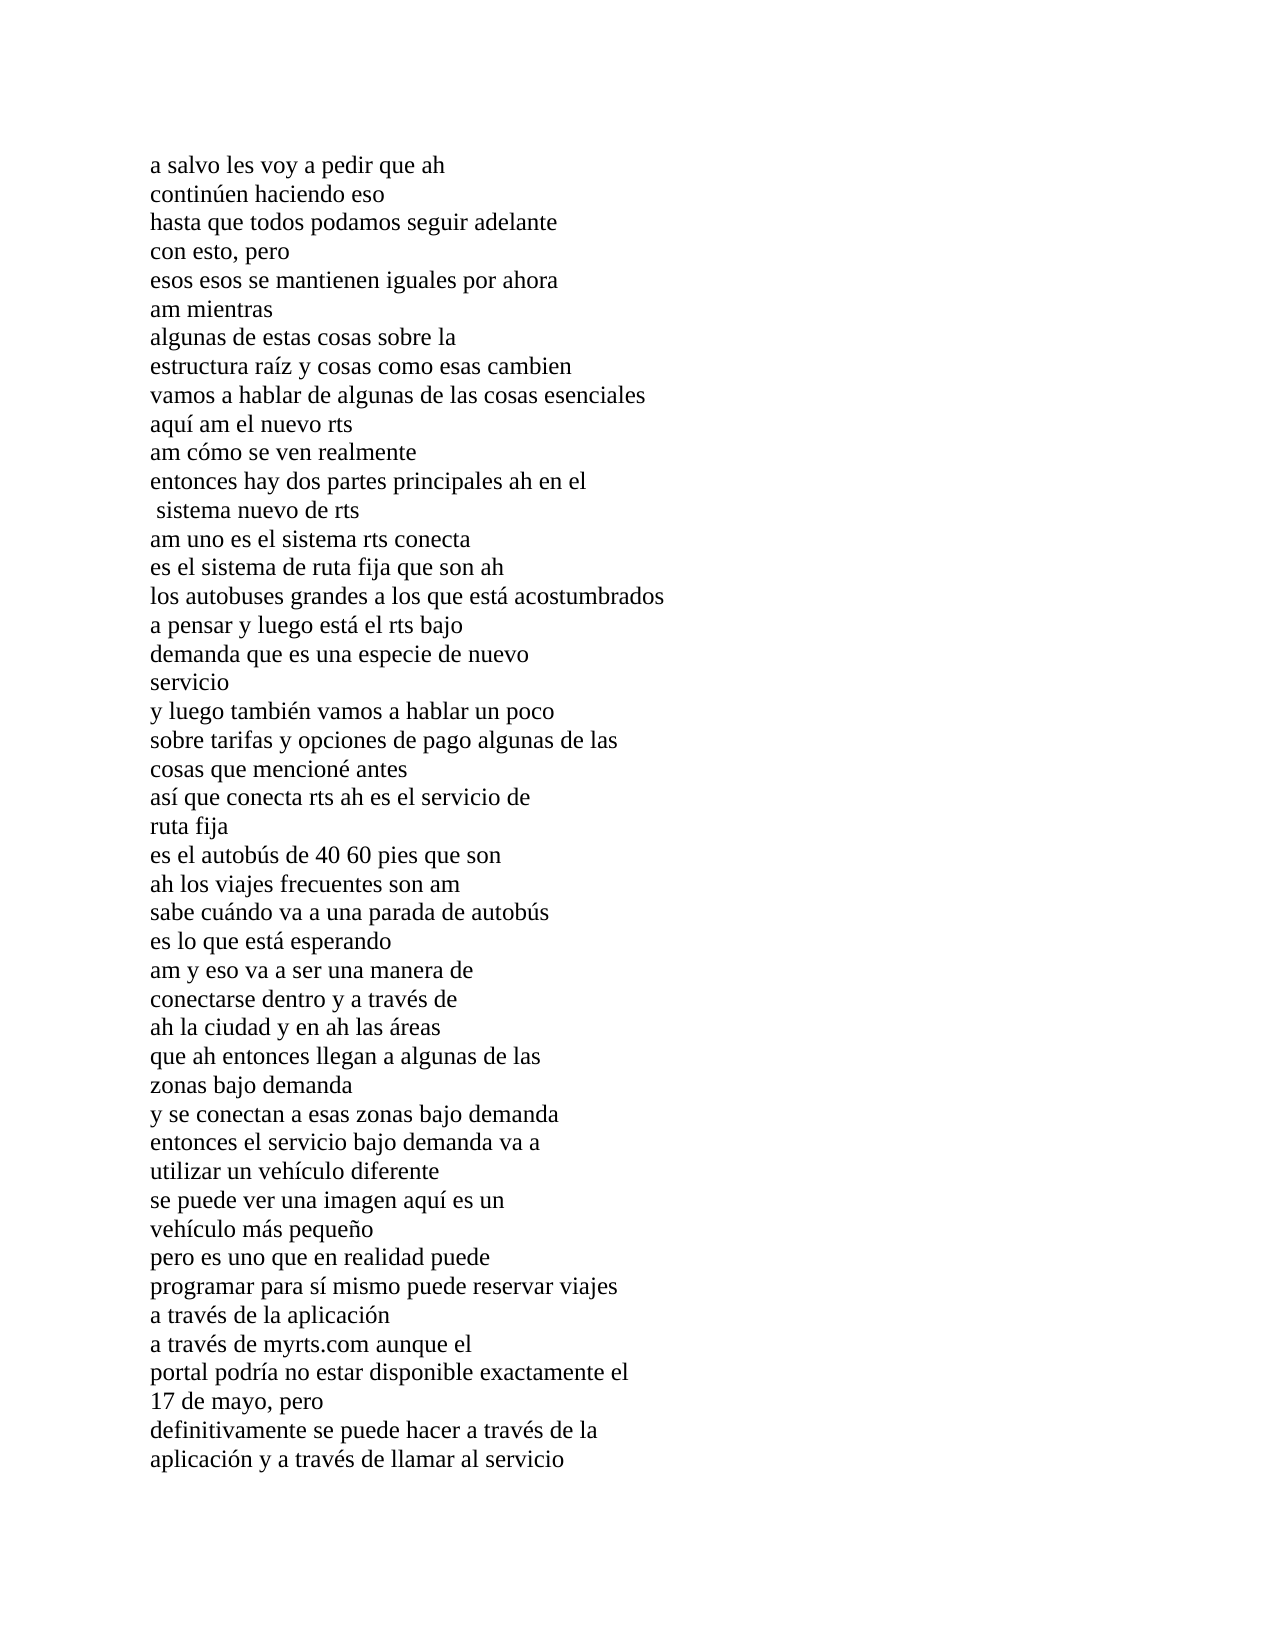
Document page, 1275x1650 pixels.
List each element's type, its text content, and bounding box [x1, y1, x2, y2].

text ah la ciudad y en ah las áreas [150, 1012, 1125, 1041]
text con esto, pero [150, 236, 1125, 265]
text definitivamente se puede hacer a través de la [150, 1415, 1125, 1444]
text a pensar y luego está el rts bajo [150, 610, 1125, 639]
text portal podría no estar disponible exactamente el [150, 1357, 1125, 1386]
text zonas bajo demanda [150, 1070, 1125, 1099]
text conectarse dentro y a través de [150, 984, 1125, 1012]
text sabe cuándo va a una parada de autobús [150, 897, 1125, 926]
text ruta fija [150, 811, 1125, 840]
text a salvo les voy a pedir que ah [150, 150, 1125, 179]
text a través de myrts.com aunque el [150, 1329, 1125, 1357]
text entonces el servicio bajo demanda va a [150, 1127, 1125, 1156]
text es lo que está esperando [150, 926, 1125, 955]
text demanda que es una especie de nuevo [150, 639, 1125, 667]
text cosas que mencioné antes [150, 754, 1125, 782]
text así que conecta rts ah es el servicio de [150, 782, 1125, 811]
text servicio [150, 667, 1125, 696]
text vamos a hablar de algunas de las cosas esenciales [150, 380, 1125, 409]
text sobre tarifas y opciones de pago algunas de las [150, 725, 1125, 754]
text y luego también vamos a hablar un poco [150, 696, 1125, 725]
text vehículo más pequeño [150, 1214, 1125, 1242]
text am y eso va a ser una manera de [150, 955, 1125, 984]
text que ah entonces llegan a algunas de las [150, 1041, 1125, 1070]
text am mientras [150, 294, 1125, 322]
text entonces hay dos partes principales ah en el [150, 466, 1125, 495]
text es el sistema de ruta fija que son ah [150, 552, 1125, 581]
text 17 de mayo, pero [150, 1386, 1125, 1415]
text am cómo se ven realmente [150, 437, 1125, 466]
text programar para sí mismo puede reservar viajes [150, 1271, 1125, 1300]
text se puede ver una imagen aquí es un [150, 1185, 1125, 1214]
text y se conectan a esas zonas bajo demanda [150, 1099, 1125, 1127]
text estructura raíz y cosas como esas cambien [150, 351, 1125, 380]
text aplicación y a través de llamar al servicio [150, 1444, 1125, 1472]
text ah los viajes frecuentes son am [150, 869, 1125, 897]
text esos esos se mantienen iguales por ahora [150, 265, 1125, 294]
text aquí am el nuevo rts [150, 409, 1125, 437]
text sistema nuevo de rts [150, 495, 1125, 524]
text algunas de estas cosas sobre la [150, 322, 1125, 351]
text am uno es el sistema rts conecta [150, 524, 1125, 552]
text a través de la aplicación [150, 1300, 1125, 1329]
text los autobuses grandes a los que está acostumbrados [150, 581, 1125, 610]
text pero es uno que en realidad puede [150, 1242, 1125, 1271]
text utilizar un vehículo diferente [150, 1156, 1125, 1185]
text es el autobús de 40 60 pies que son [150, 840, 1125, 869]
text hasta que todos podamos seguir adelante [150, 207, 1125, 236]
text continúen haciendo eso [150, 179, 1125, 207]
